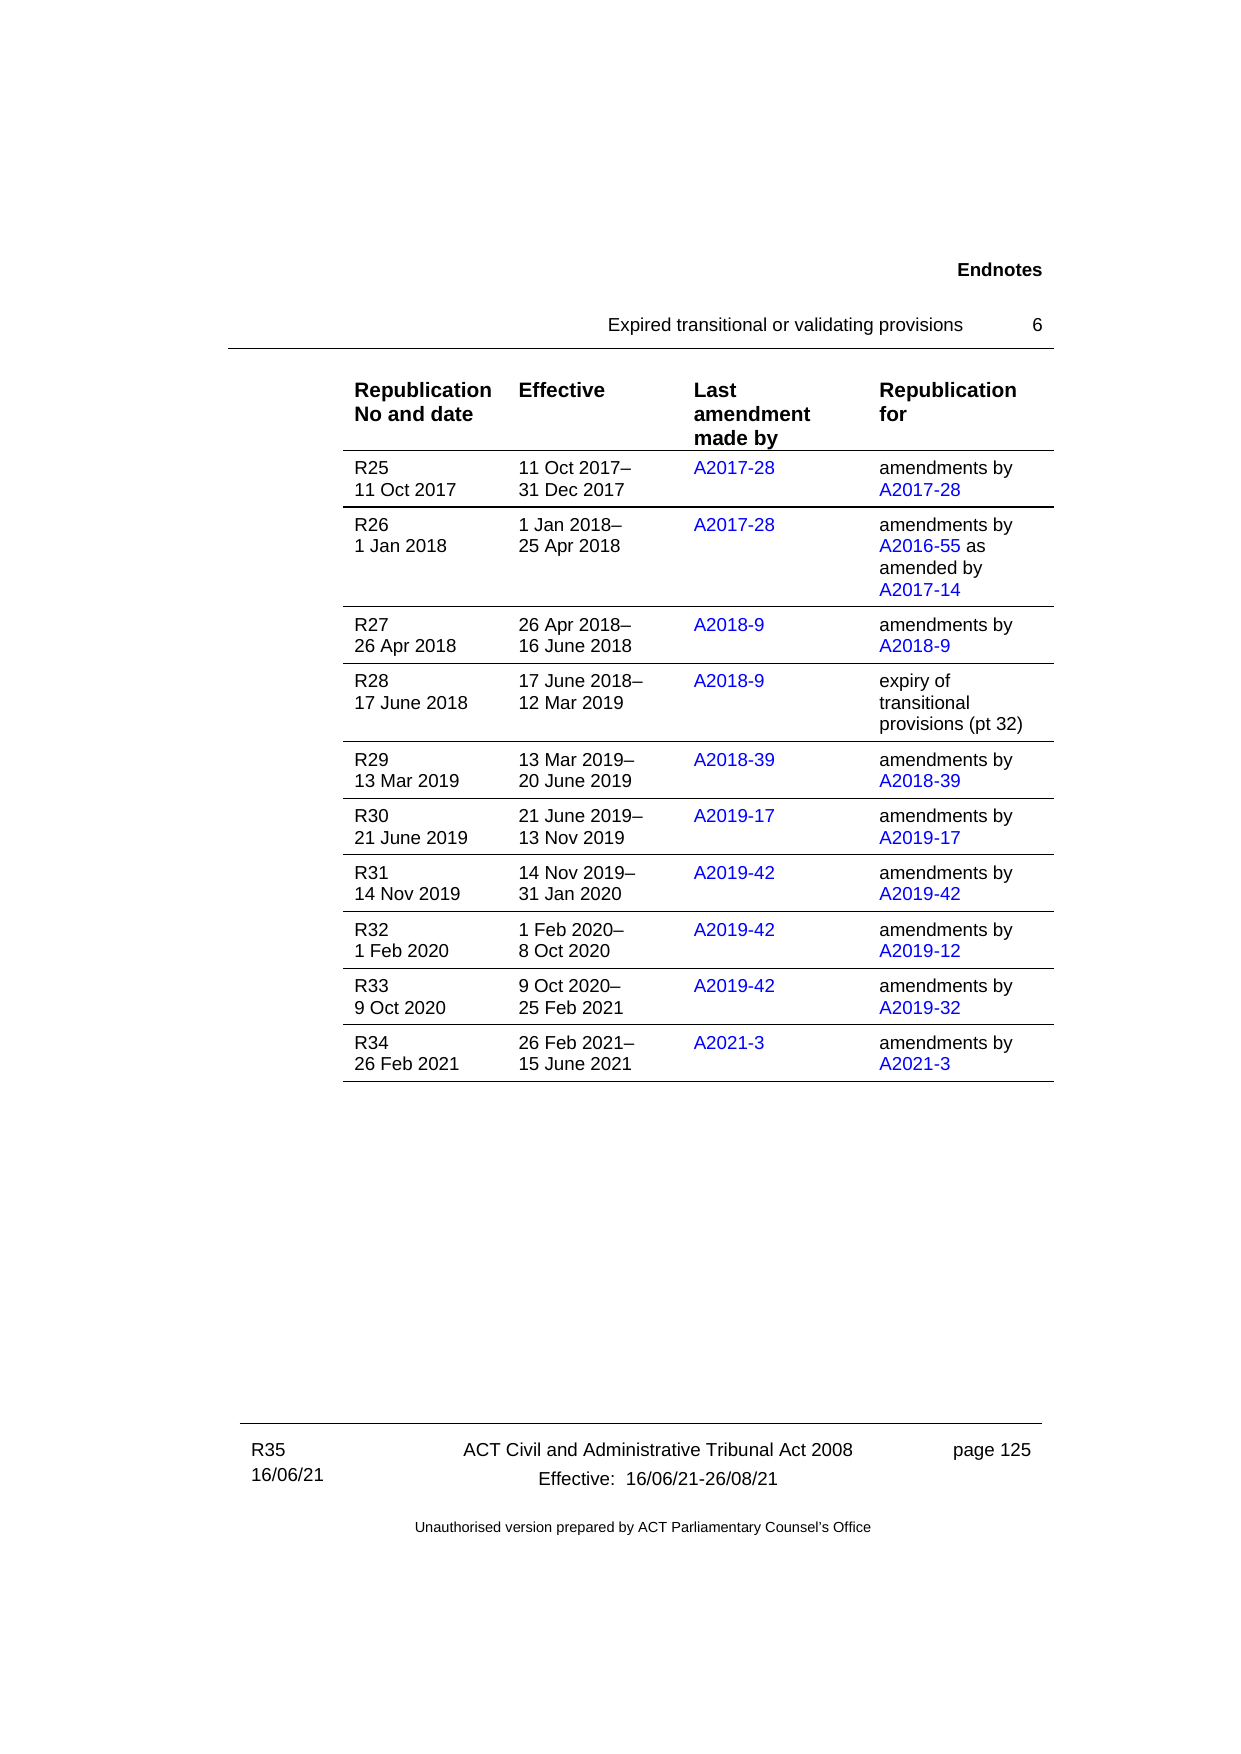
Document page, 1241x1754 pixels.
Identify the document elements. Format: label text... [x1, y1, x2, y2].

table_cell A2017-28 [682, 451, 868, 506]
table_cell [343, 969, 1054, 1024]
table_cell R25 11 Oct 2017 [343, 451, 507, 506]
table_cell A2018-39 [682, 742, 868, 798]
table_cell R28 17 June 2018 [343, 664, 507, 741]
table_cell R31 14 Nov 2019 [343, 855, 507, 911]
table_cell amendments by A2016-55 as amended by A2017-14 [868, 508, 1054, 606]
table_cell amendments by A2018-9 [868, 607, 1054, 663]
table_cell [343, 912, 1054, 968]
table_cell A2019-17 [682, 799, 868, 854]
table_cell 14 Nov 2019– 31 Jan 2020 [507, 855, 682, 911]
table_cell A2018-9 [682, 607, 868, 663]
table_cell amendments by A2019-17 [868, 799, 1054, 854]
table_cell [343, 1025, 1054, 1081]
table_cell 26 Apr 2018– 16 June 2018 [507, 607, 682, 663]
table_cell A2018-9 [682, 664, 868, 741]
table_cell R27 26 Apr 2018 [343, 607, 507, 663]
table_cell 1 Jan 2018– 25 Apr 2018 [507, 508, 682, 606]
table_cell R29 13 Mar 2019 [343, 742, 507, 798]
table_cell amendments by A2019-42 [868, 855, 1054, 911]
table_header Republication for [868, 378, 1054, 450]
table_cell 21 June 2019– 13 Nov 2019 [507, 799, 682, 854]
table_cell A2019-42 [682, 855, 868, 911]
table_header Effective [507, 378, 682, 450]
table_cell 13 Mar 2019– 20 June 2019 [507, 742, 682, 798]
table_cell amendments by A2017-28 [868, 451, 1054, 506]
table_cell 17 June 2018– 12 Mar 2019 [507, 664, 682, 741]
table_header Last amendment made by [682, 378, 868, 450]
table_cell 11 Oct 2017– 31 Dec 2017 [507, 451, 682, 506]
table_cell expiry of transitional provisions (pt 32) [868, 664, 1054, 741]
table_cell A2017-28 [682, 508, 868, 606]
table_cell R30 21 June 2019 [343, 799, 507, 854]
table_cell R26 1 Jan 2018 [343, 508, 507, 606]
table_cell amendments by A2018-39 [868, 742, 1054, 798]
table_header Republication No and date [343, 378, 507, 450]
